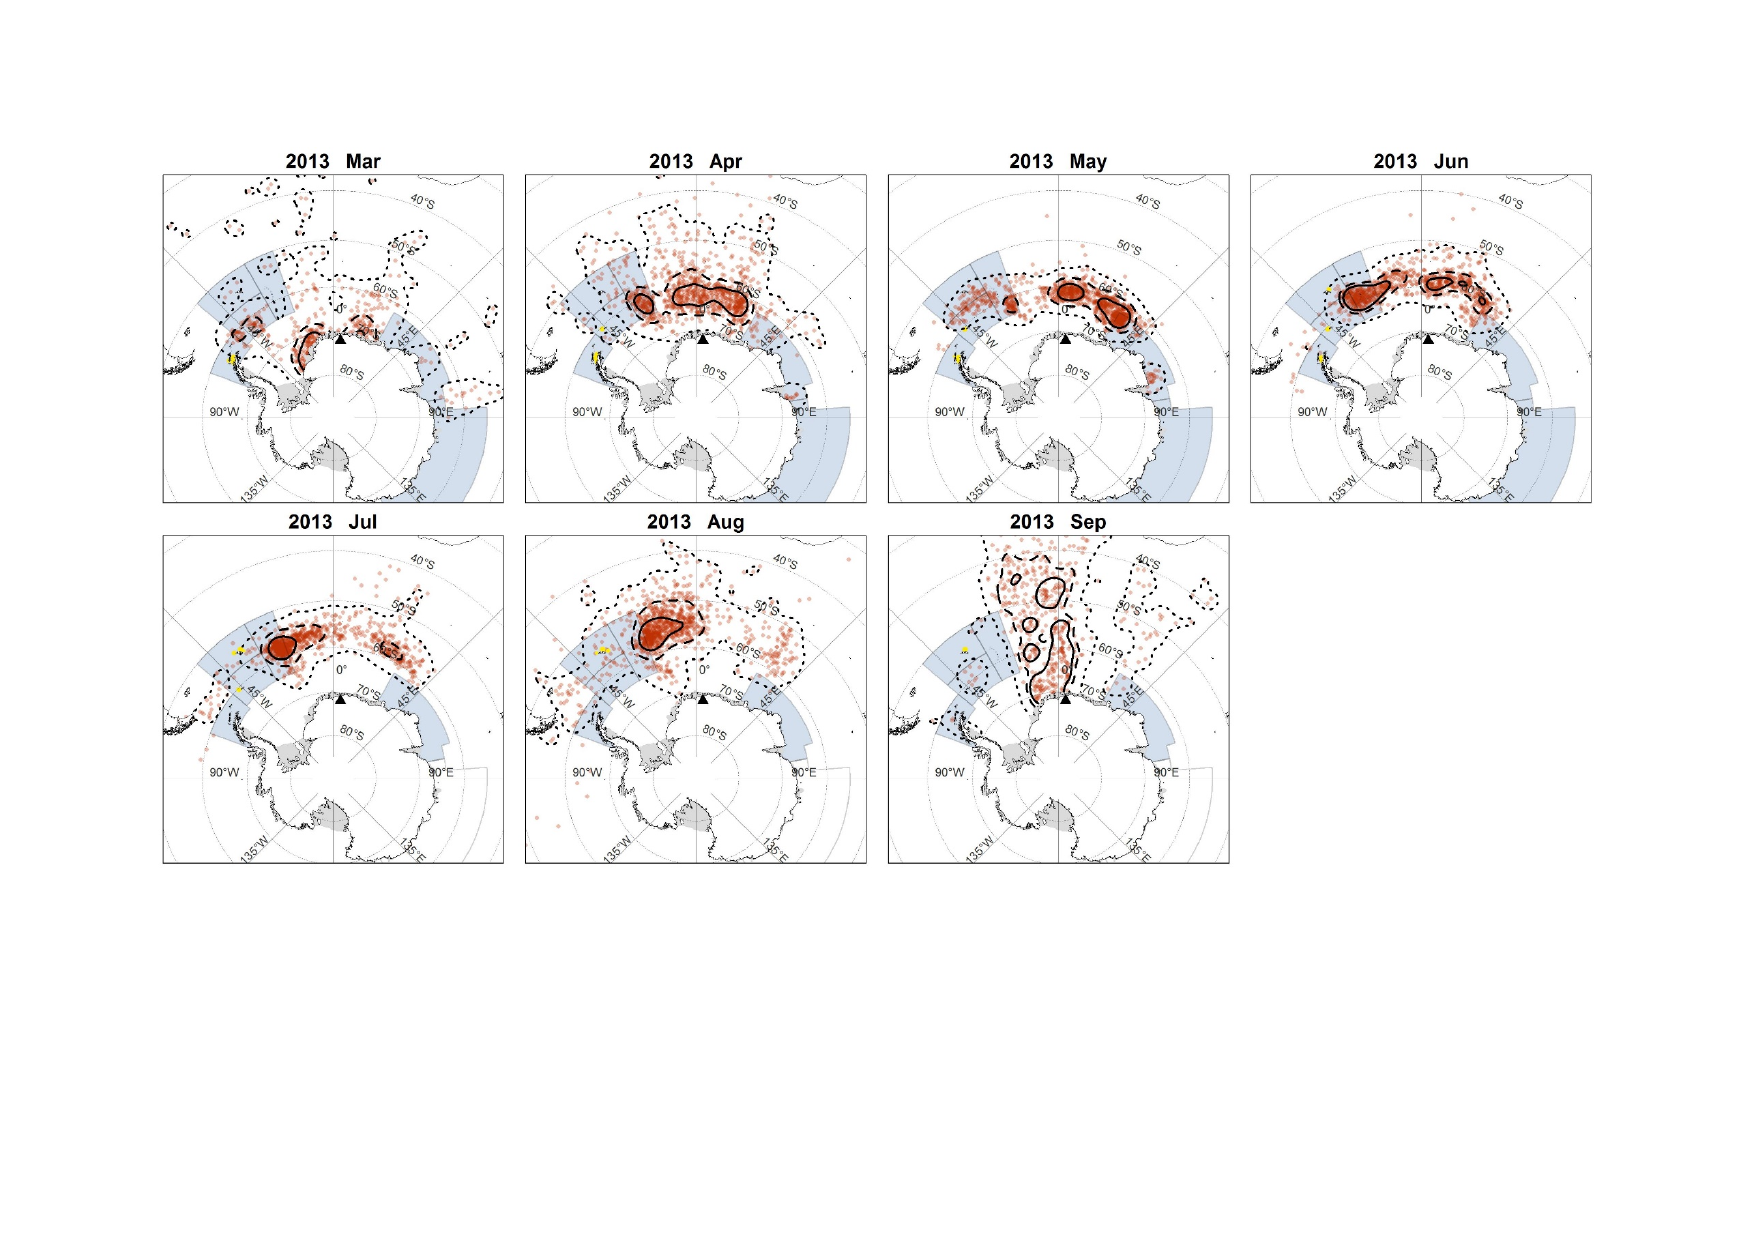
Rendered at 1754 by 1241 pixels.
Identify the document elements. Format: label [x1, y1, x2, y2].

picture [147, 147, 1607, 877]
